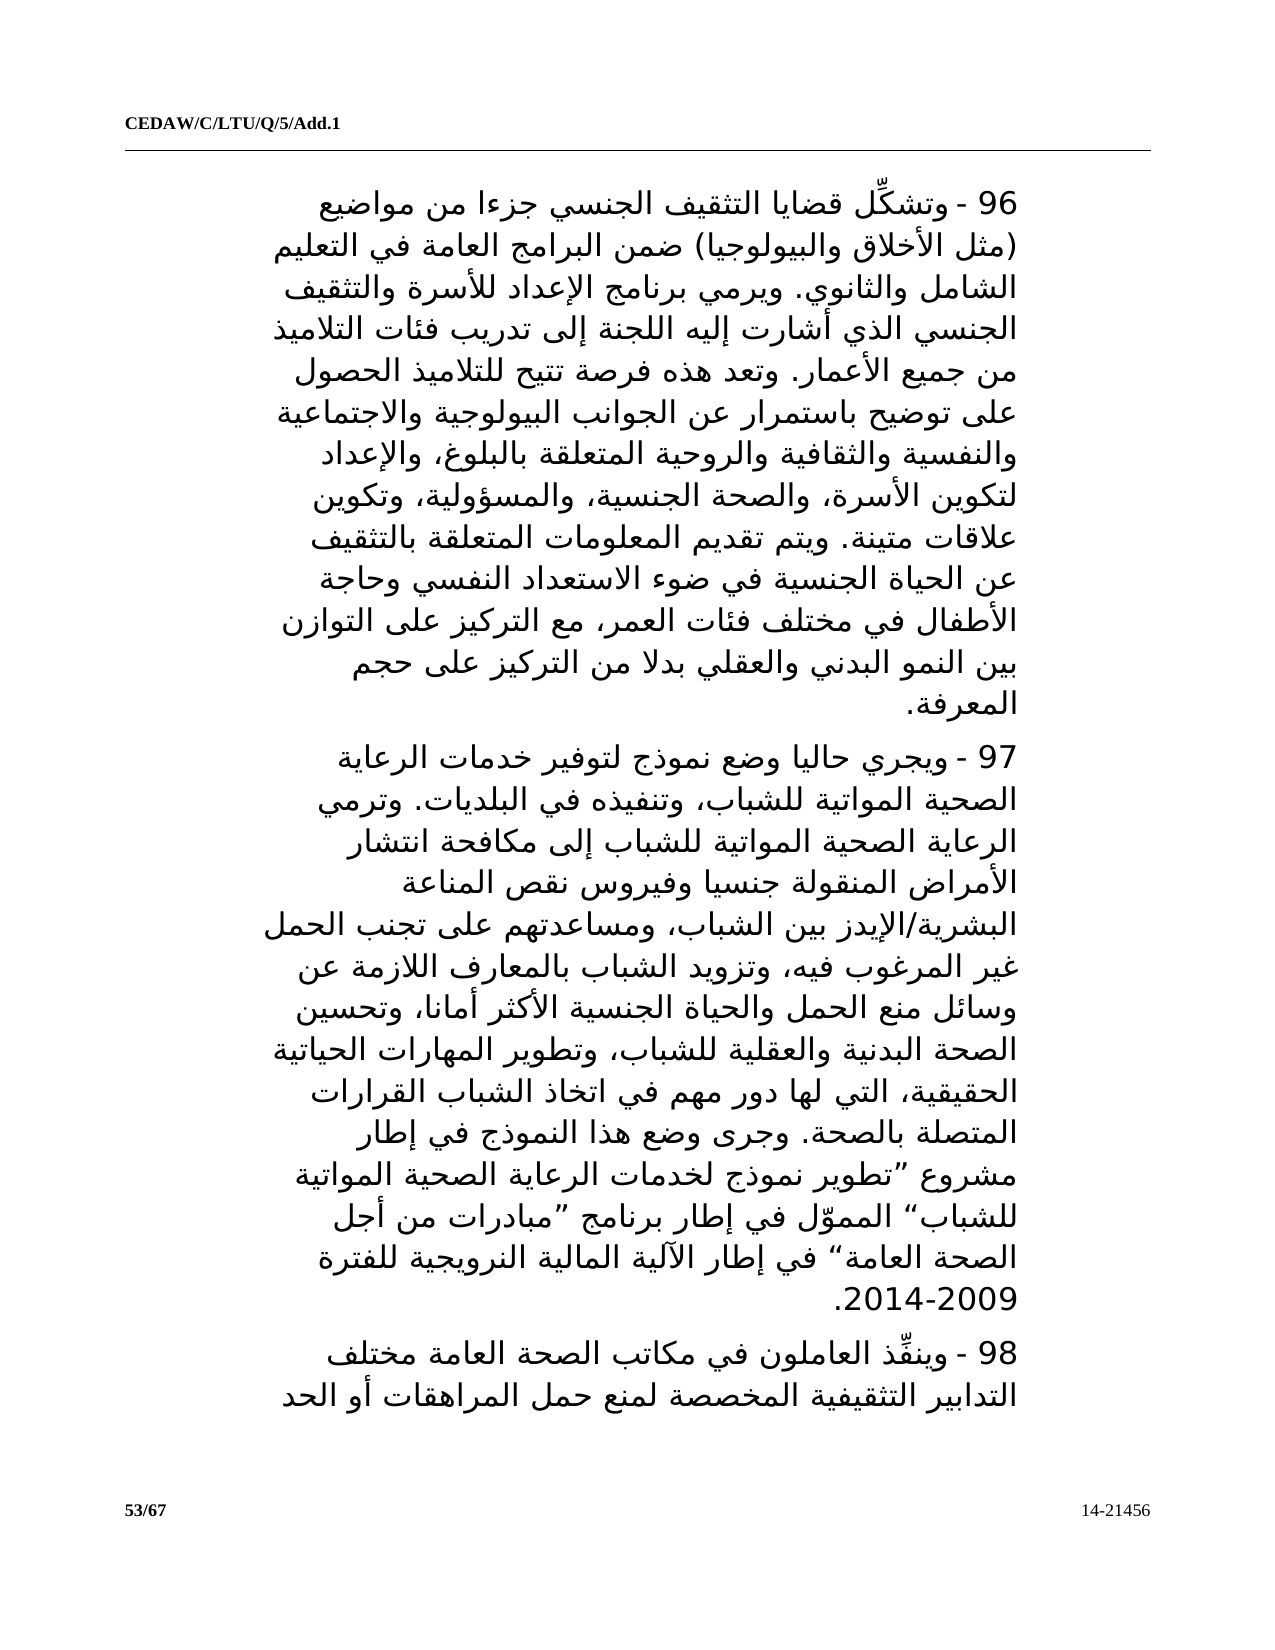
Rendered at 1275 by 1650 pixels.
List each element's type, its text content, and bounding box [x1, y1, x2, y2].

text 96 - وتشكِّل قضايا التثقيف الجنسي جزءا من مواضيع (مثل الأخلاق والبيولوجيا) ضمن البرامج العامة في التعليم الشامل والثانوي. ويرمي برنامج الإعداد للأسرة والتثقيف الجنسي الذي أشارت إليه اللجنة إلى تدريب فئات التلاميذ من جميع الأعمار. وتعد هذه فرصة تتيح للتلاميذ الحصول على توضيح باستمرار عن الجوانب البيولوجية والاجتماعية والنفسية والثقافية والروحية المتعلقة بالبلوغ، والإعداد لتكوين الأسرة، والصحة الجنسية، والمسؤولية، وتكوين علاقات متينة. ويتم تقديم المعلومات المتعلقة بالتثقيف عن الحياة الجنسية في ضوء الاستعداد النفسي وحاجة الأطفال في مختلف فئات العمر، مع التركيز على التوازن بين النمو البدني والعقلي بدلا من التركيز على حجم المعرفة. [256, 181, 1018, 723]
text 97 - ويجري حاليا وضع نموذج لتوفير خدمات الرعاية الصحية المواتية للشباب، وتنفيذه في البلديات. وترمي الرعاية الصحية المواتية للشباب إلى مكافحة انتشار الأمراض المنقولة جنسيا وفيروس نقص المناعة البشرية/الإيدز بين الشباب، ومساعدتهم على تجنب الحمل غير المرغوب فيه، وتزويد الشباب بالمعارف اللازمة عن وسائل منع الحمل والحياة الجنسية الأكثر أمانا، وتحسين الصحة البدنية والعقلية للشباب، وتطوير المهارات الحياتية الحقيقية، التي لها دور مهم في اتخاذ الشباب القرارات المتصلة بالصحة. وجرى وضع هذا النموذج في إطار مشروع ”تطوير نموذج لخدمات الرعاية الصحية المواتية للشباب“ المموّل في إطار برنامج ”مبادرات من أجل الصحة العامة“ في إطار الآلية المالية النرويجية للفترة 2009-2014. [256, 736, 1018, 1319]
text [256, 1331, 1018, 1415]
